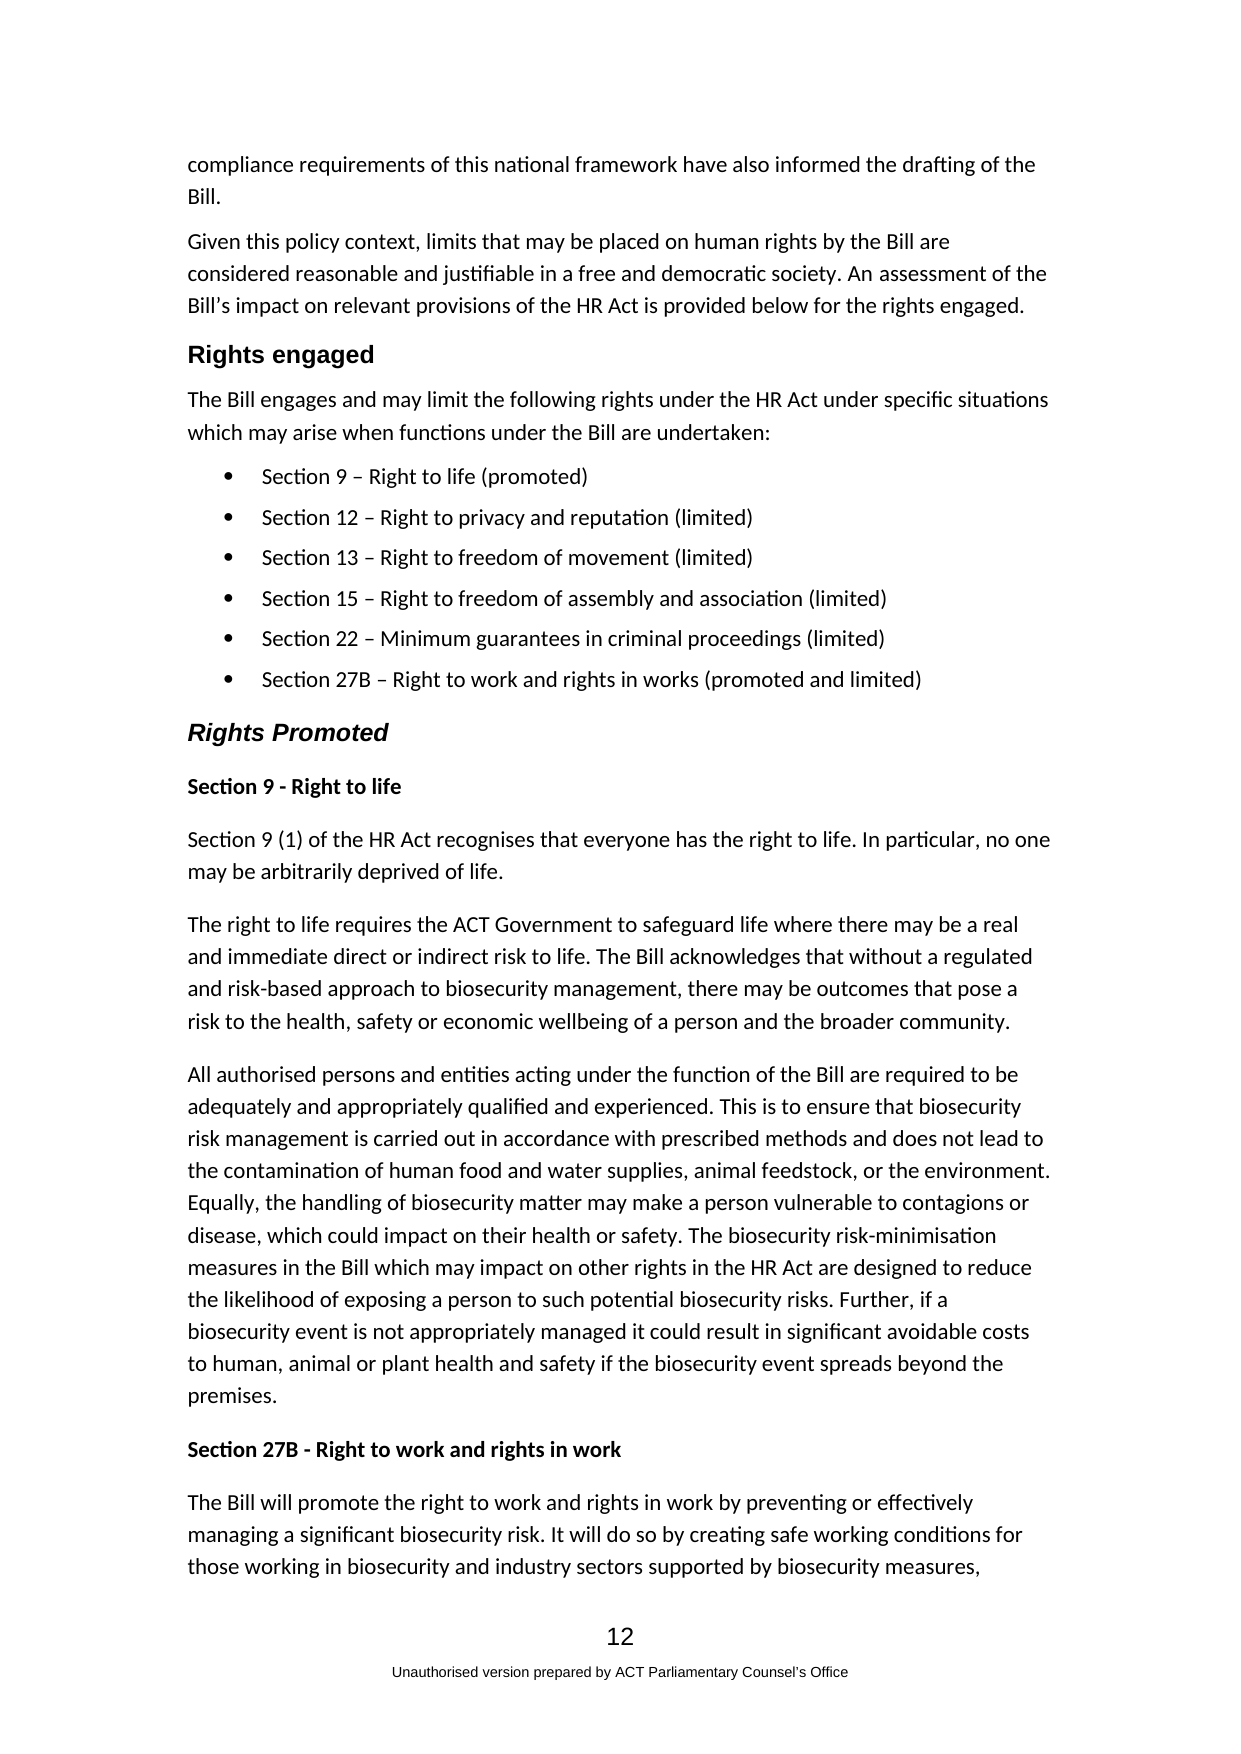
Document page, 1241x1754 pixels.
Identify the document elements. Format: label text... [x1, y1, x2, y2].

text Section 9 - Right to life [187, 772, 1053, 800]
text The Bill engages and may limit the following rights under the HR Act under specific situations which may arise when functions under the Bill are undertaken: [187, 386, 1058, 446]
list Section 27B – Right to work and rights in works (promoted and limited) [224, 665, 1053, 693]
list Section 9 – Right to life (promoted) [224, 462, 1053, 491]
text All authorised persons and entities acting under the function of the Bill are required to be adequately and appropriately qualified and experienced. This is to ensure that biosecurity risk management is carried out in accordance with prescribed methods and does not lead to the contamination of human food and water supplies, animal feedstock, or the environment. Equally, the handling of biosecurity matter may make a person vulnerable to contagions or disease, which could impact on their health or safety. The biosecurity risk-minimisation measures in the Bill which may impact on other rights in the HR Act are designed to reduce the likelihood of exposing a person to such potential biosecurity risks. Further, if a biosecurity event is not appropriately managed it could result in significant avoidable costs to human, animal or plant health and safety if the biosecurity event spreads beyond the premises. [187, 1060, 1053, 1410]
subtitle Rights engaged [187, 340, 1053, 369]
list Section 12 – Right to privacy and reputation (limited) [224, 503, 1053, 531]
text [187, 1488, 1053, 1580]
text Rights Promoted [187, 718, 1053, 747]
list Section 13 – Right to freedom of movement (limited) [224, 543, 1053, 572]
text The right to life requires the ACT Government to safeguard life where there may be a real and immediate direct or indirect risk to life. The Bill acknowledges that without a regulated and risk-based approach to biosecurity management, there may be outcomes that pose a risk to the health, safety or economic wellbeing of a person and the broader community. [187, 910, 1053, 1035]
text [187, 150, 1058, 210]
list Section 15 – Right to freedom of assembly and association (limited) [224, 584, 1053, 612]
text Given this policy context, limits that may be placed on human rights by the Bill are considered reasonable and justifiable in a free and democratic society. An assessment of the Bill’s impact on relevant provisions of the HR Act is provided below for the rights engaged. [187, 227, 1058, 319]
text Section 27B - Right to work and rights in work [187, 1435, 1053, 1463]
text Section 9 (1) of the HR Act recognises that everyone has the right to life. In particular, no one may be arbitrarily deprived of life. [187, 825, 1053, 885]
list Section 22 – Minimum guarantees in criminal proceedings (limited) [224, 624, 1053, 653]
